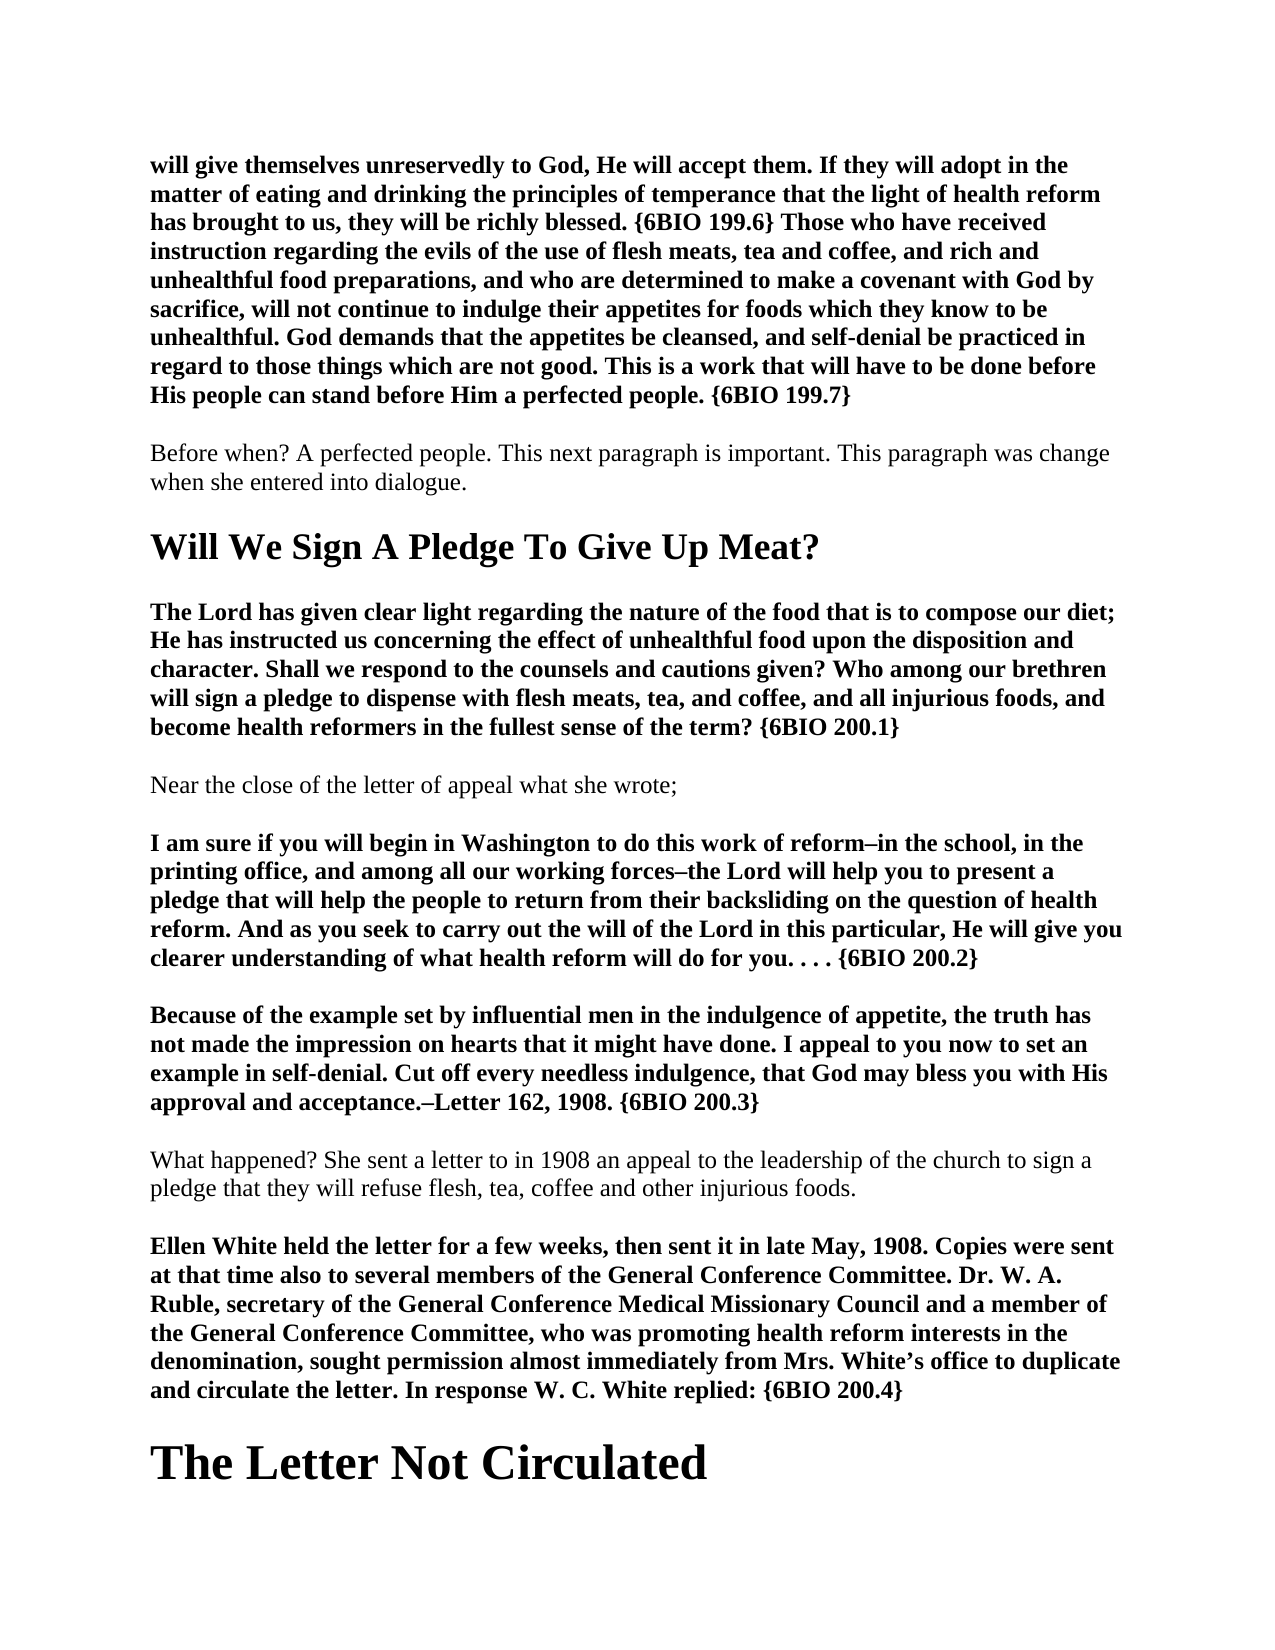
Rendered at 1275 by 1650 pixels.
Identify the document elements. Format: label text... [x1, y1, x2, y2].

text I am sure if you will begin in Washington to do this work of reform–in the school, in the printing office, and among all our working forces–the Lord will help you to present a pledge that will help the people to return from their backsliding on the question of health reform. And as you seek to carry out the will of the Lord in this particular, He will give you clearer understanding of what health reform will do for you. . . . {6BIO 200.2} [150, 828, 1125, 971]
text The Lord has given clear light regarding the nature of the food that is to compose our diet; He has instructed us concerning the effect of unhealthful food upon the disposition and character. Shall we respond to the counsels and cautions given? Who among our brethren will sign a pledge to dispense with flesh meats, tea, and coffee, and all injurious foods, and become health reformers in the fullest sense of the term? {6BIO 200.1} [150, 597, 1125, 741]
text Because of the example set by influential men in the indulgence of appetite, the truth has not made the impression on hearts that it might have done. I appeal to you now to set an example in self-denial. Cut off every needless indulgence, that God may bless you with His approval and acceptance.–Letter 162, 1908. {6BIO 200.3} [150, 1001, 1125, 1116]
text Ellen White held the letter for a few weeks, then sent it in late May, 1908. Copies were sent at that time also to several members of the General Conference Committee. Dr. W. A. Ruble, secretary of the General Conference Medical Missionary Council and a member of the General Conference Committee, who was promoting health reform interests in the denomination, sought permission almost immediately from Mrs. White’s office to duplicate and circulate the letter. In response W. C. White replied: {6BIO 200.4} [150, 1231, 1125, 1404]
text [150, 150, 1125, 409]
text What happened? She sent a letter to in 1908 an appeal to the leadership of the church to sign a pledge that they will refuse flesh, tea, coffee and other injurious foods. [150, 1145, 1125, 1202]
text Before when? A perfected people. This next paragraph is important. This paragraph was change when she entered into dialogue. [150, 438, 1125, 495]
text The Letter Not Circulated [150, 1433, 1125, 1491]
text Near the close of the letter of appeal what she wrote; [150, 770, 1125, 798]
text Will We Sign A Pledge To Give Up Meat? [150, 524, 1125, 568]
